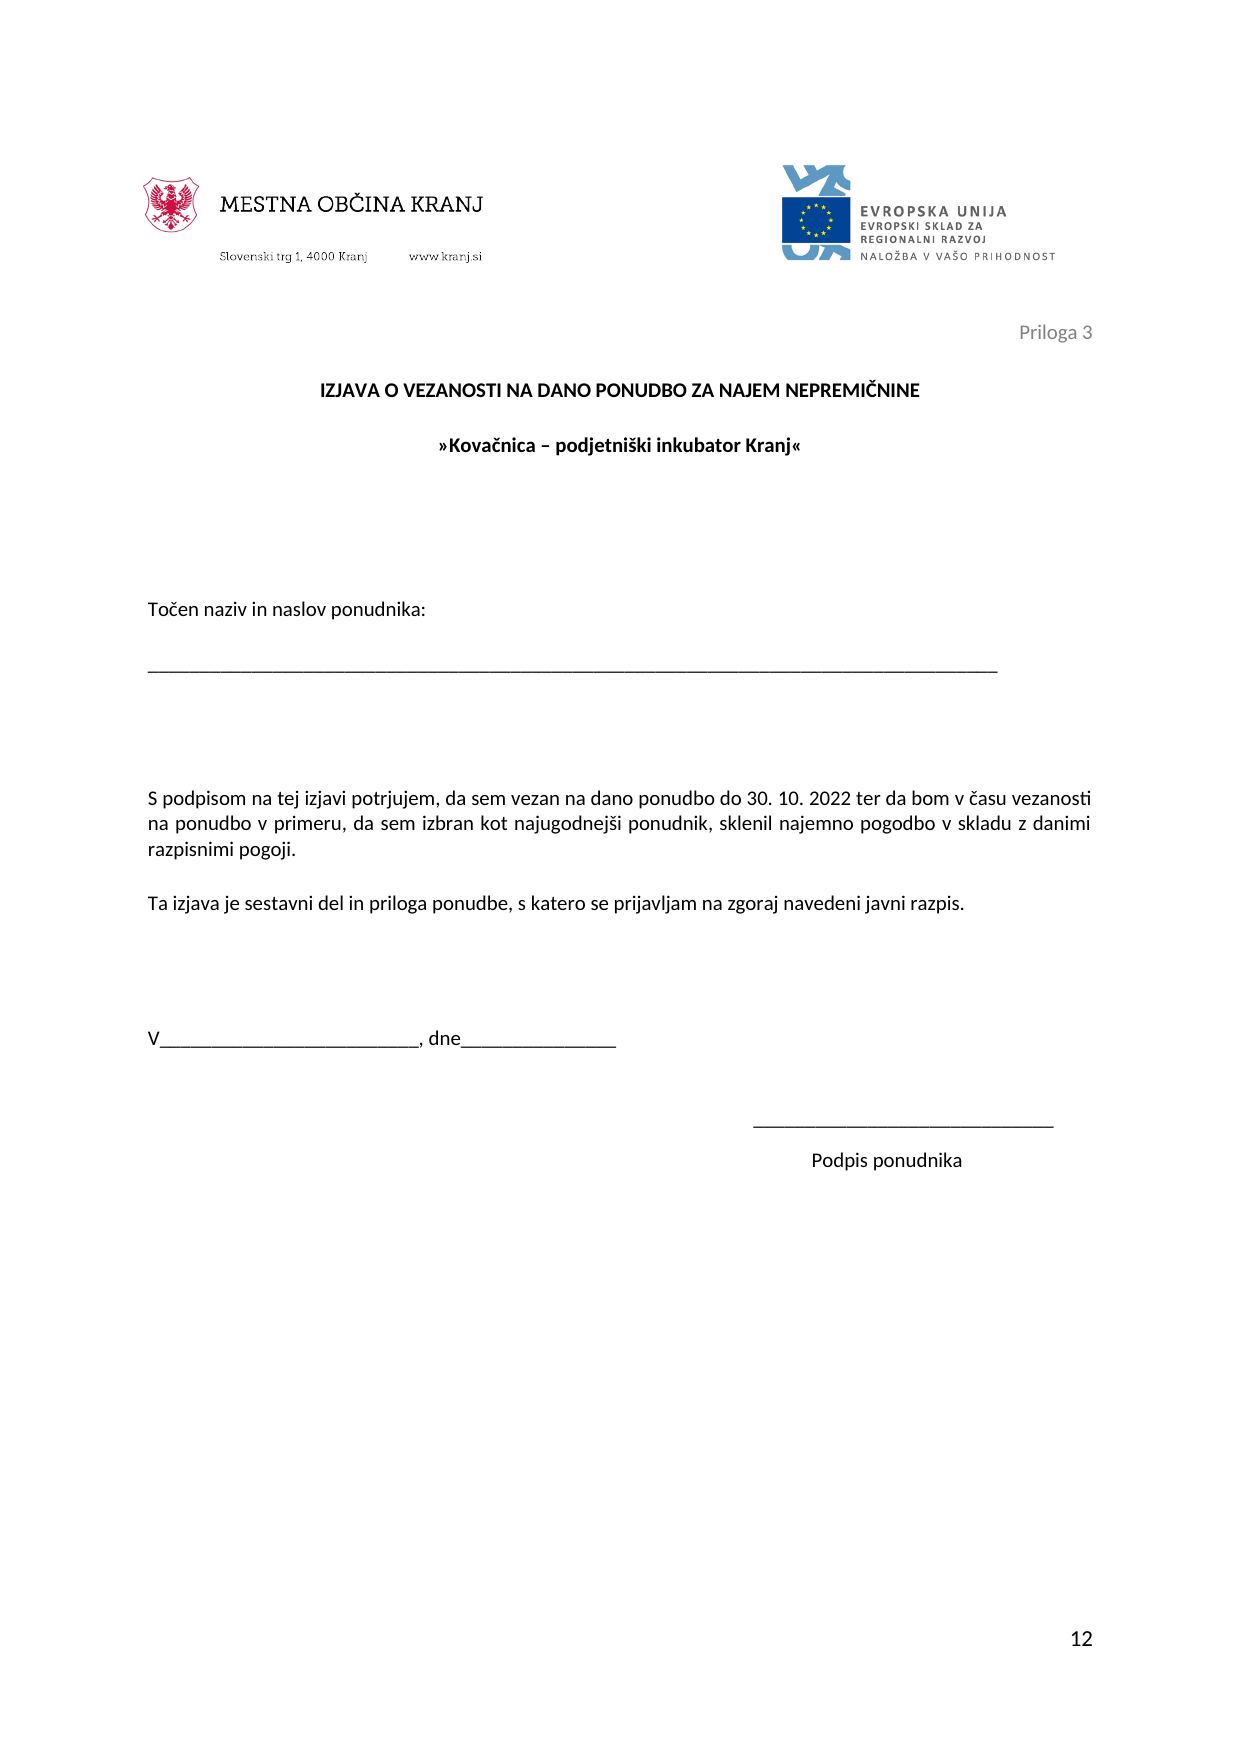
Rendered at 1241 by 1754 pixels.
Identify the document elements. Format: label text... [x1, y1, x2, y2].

text Točen naziv in naslov ponudnika: [148, 596, 1093, 621]
text IZJAVA O VEZANOSTI NA DANO PONUDBO ZA NAJEM NEPREMIČNINE [148, 378, 1093, 403]
text »Kovačnica – podjetniški inkubator Kranj« [148, 432, 1093, 458]
text Ta izjava je sestavni del in priloga ponudbe, s katero se prijavljam na zgoraj navedeni javni razpis. [148, 891, 1093, 916]
text S podpisom na tej izjavi potrjujem, da sem vezan na dano ponudbo do 30. 10. 2022 ter da bom v času vezanosti na ponudbo v primeru, da sem izbran kot najugodnejši ponudnik, sklenil najemno pogodbo v skladu z danimi razpisnimi pogoji. [148, 785, 1093, 861]
text V_________________________, dne_______________ [148, 1025, 1093, 1076]
picture [53, 68, 1222, 316]
text __________________________________________________________________________________ [148, 651, 1093, 676]
text Priloga 3 [148, 148, 1093, 345]
text Podpis ponudnika [738, 1147, 1093, 1172]
text _____________________________ [738, 1105, 1093, 1131]
